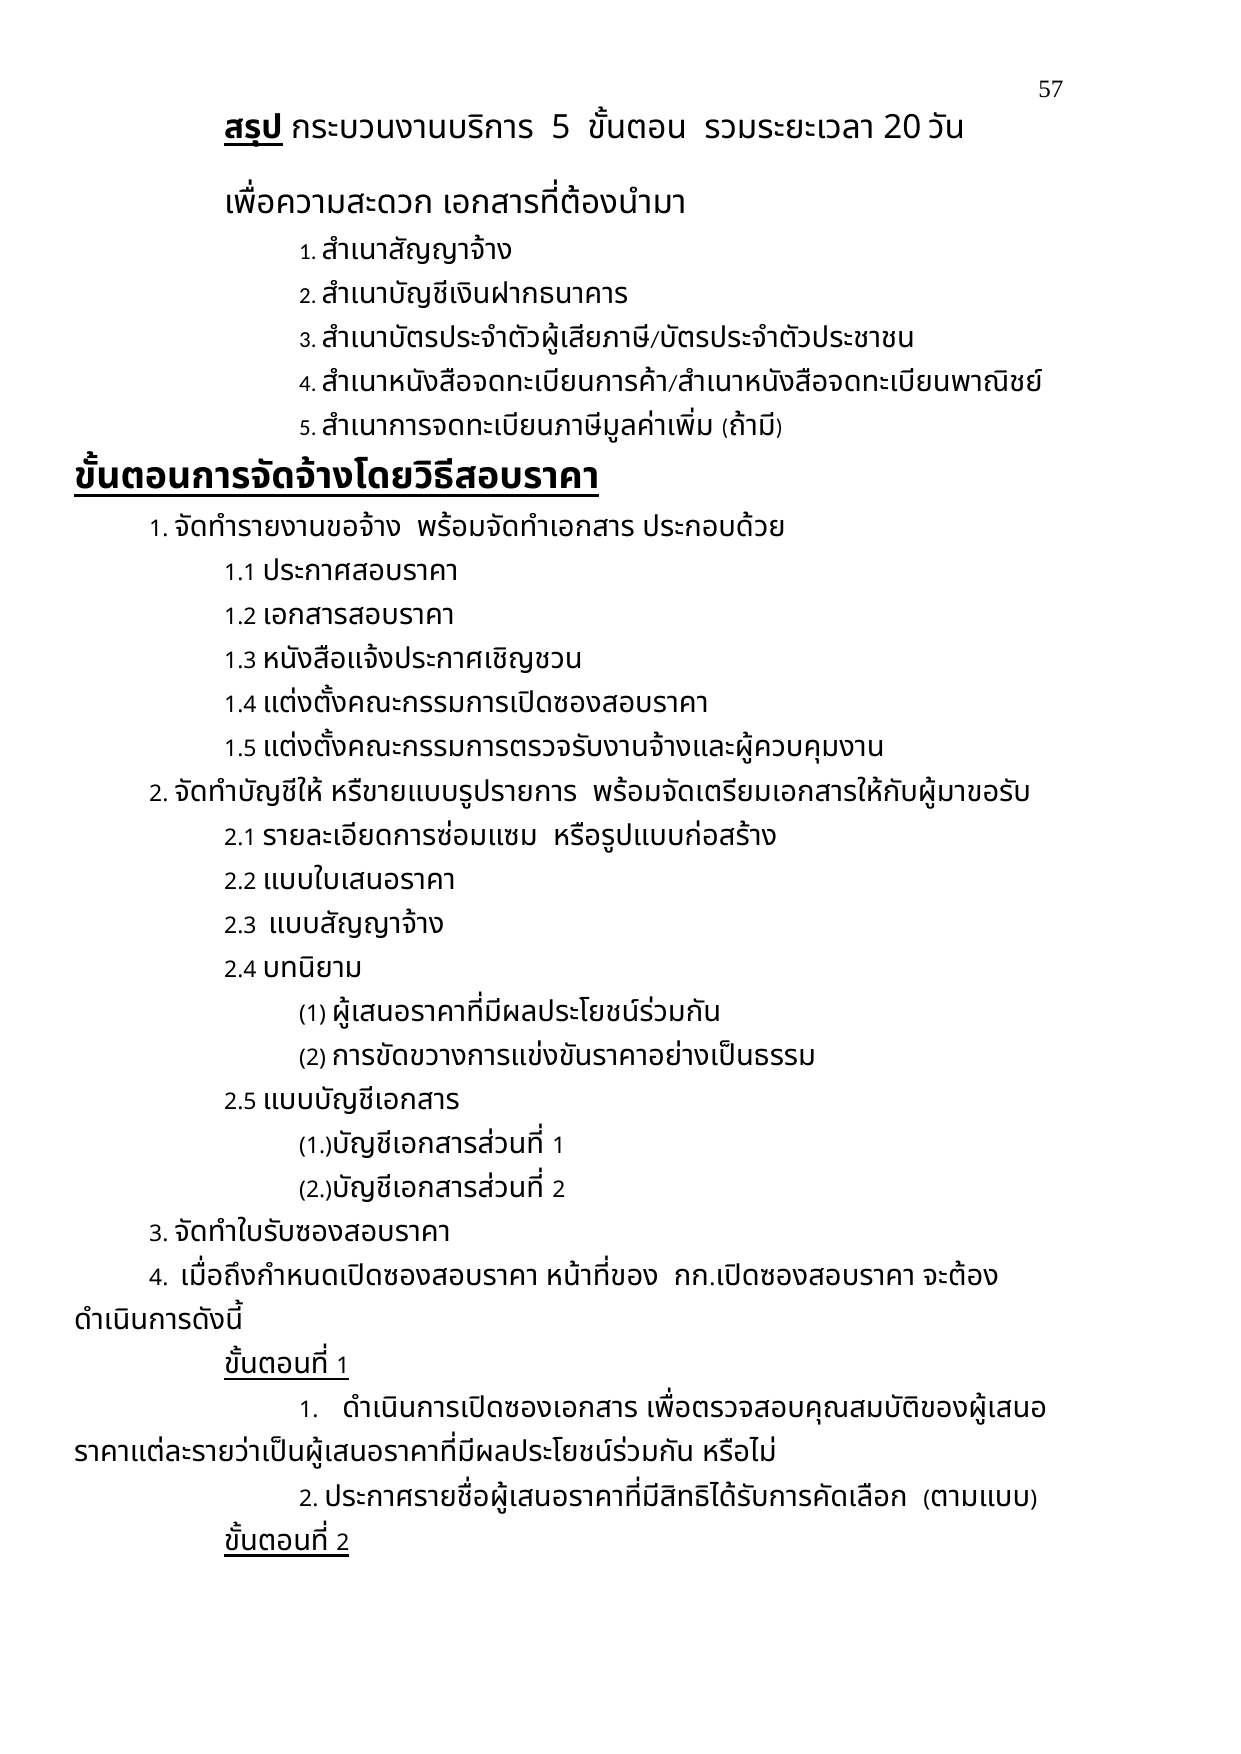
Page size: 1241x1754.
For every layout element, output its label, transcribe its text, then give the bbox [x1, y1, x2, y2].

text 2. จัดทำบัญชีให้ หรืขายแบบรูปรายการ พร้อมจัดเตรียมเอกสารให้กับผู้มาขอรับ [74, 770, 1063, 814]
text 1. จัดทำรายงานขอจ้าง พร้อมจัดทำเอกสาร ประกอบด้วย [74, 506, 1063, 550]
text 1.1 ประกาศสอบราคา [74, 550, 1063, 594]
text 1.5 แต่งตั้งคณะกรรมการตรวจรับงานจ้างและผู้ควบคุมงาน [74, 726, 1063, 770]
subtitle เพื่อความสะดวก เอกสารที่ต้องนำมา [149, 178, 1063, 229]
text ขั้นตอนที่ 1 [74, 1343, 1063, 1387]
text 2.1 รายละเอียดการซ่อมแซม หรือรูปแบบก่อสร้าง [74, 814, 1063, 858]
text 1.4 แต่งตั้งคณะกรรมการเปิดซองสอบราคา [74, 682, 1063, 726]
text 4. สำเนาหนังสือจดทะเบียนการค้า/สำเนาหนังสือจดทะเบียนพาณิชย์ [74, 361, 1063, 405]
text (1.)บัญชีเอกสารส่วนที่ 1 [74, 1122, 1063, 1167]
text 2.4 บทนิยาม [74, 946, 1063, 990]
text 3. สำเนาบัตรประจำตัวผู้เสียภาษี/บัตรประจำตัวประชาชน [74, 317, 1063, 361]
text 2.5 แบบบัญชีเอกสาร [74, 1078, 1063, 1122]
text 2. ประกาศรายชื่อผู้เสนอราคาที่มีสิทธิได้รับการคัดเลือก (ตามแบบ) [74, 1475, 1063, 1519]
text 2.3 แบบสัญญาจ้าง [74, 902, 1063, 946]
text 1. สำเนาสัญญาจ้าง [74, 229, 1063, 273]
text ขั้นตอนที่ 2 [74, 1519, 1063, 1563]
text (1) ผู้เสนอราคาที่มีผลประโยชน์ร่วมกัน [74, 990, 1063, 1034]
subtitle สรุป กระบวนงานบริการ 5 ขั้นตอน รวมระยะเวลา 20วัน [149, 103, 1063, 153]
text 1.2 เอกสารสอบราคา [74, 594, 1063, 638]
text 4. เมื่อถึงกำหนดเปิดซองสอบราคา หน้าที่ของ กก.เปิดซองสอบราคา จะต้องดำเนินการดังนี้ [74, 1255, 1063, 1343]
text 1.3 หนังสือแจ้งประกาศเชิญชวน [74, 638, 1063, 682]
text 2.2 แบบใบเสนอราคา [74, 858, 1063, 902]
text 5. สำเนาการจดทะเบียนภาษีมูลค่าเพิ่ม (ถ้ามี) [74, 405, 1063, 449]
text 2. สำเนาบัญชีเงินฝากธนาคาร [74, 273, 1063, 317]
text (2) การขัดขวางการแข่งขันราคาอย่างเป็นธรรม [74, 1034, 1063, 1078]
text (2.)บัญชีเอกสารส่วนที่ 2 [74, 1167, 1063, 1211]
text 1. ดำเนินการเปิดซองเอกสาร เพื่อตรวจสอบคุณสมบัติของผู้เสนอราคาแต่ละรายว่าเป็นผู้เสนอราคาที่มีผลประโยชน์ร่วมกัน หรือไม่ [74, 1387, 1063, 1475]
text 3. จัดทำใบรับซองสอบราคา [74, 1211, 1063, 1255]
text ขั้นตอนการจัดจ้างโดยวิธีสอบราคา [74, 449, 1063, 506]
